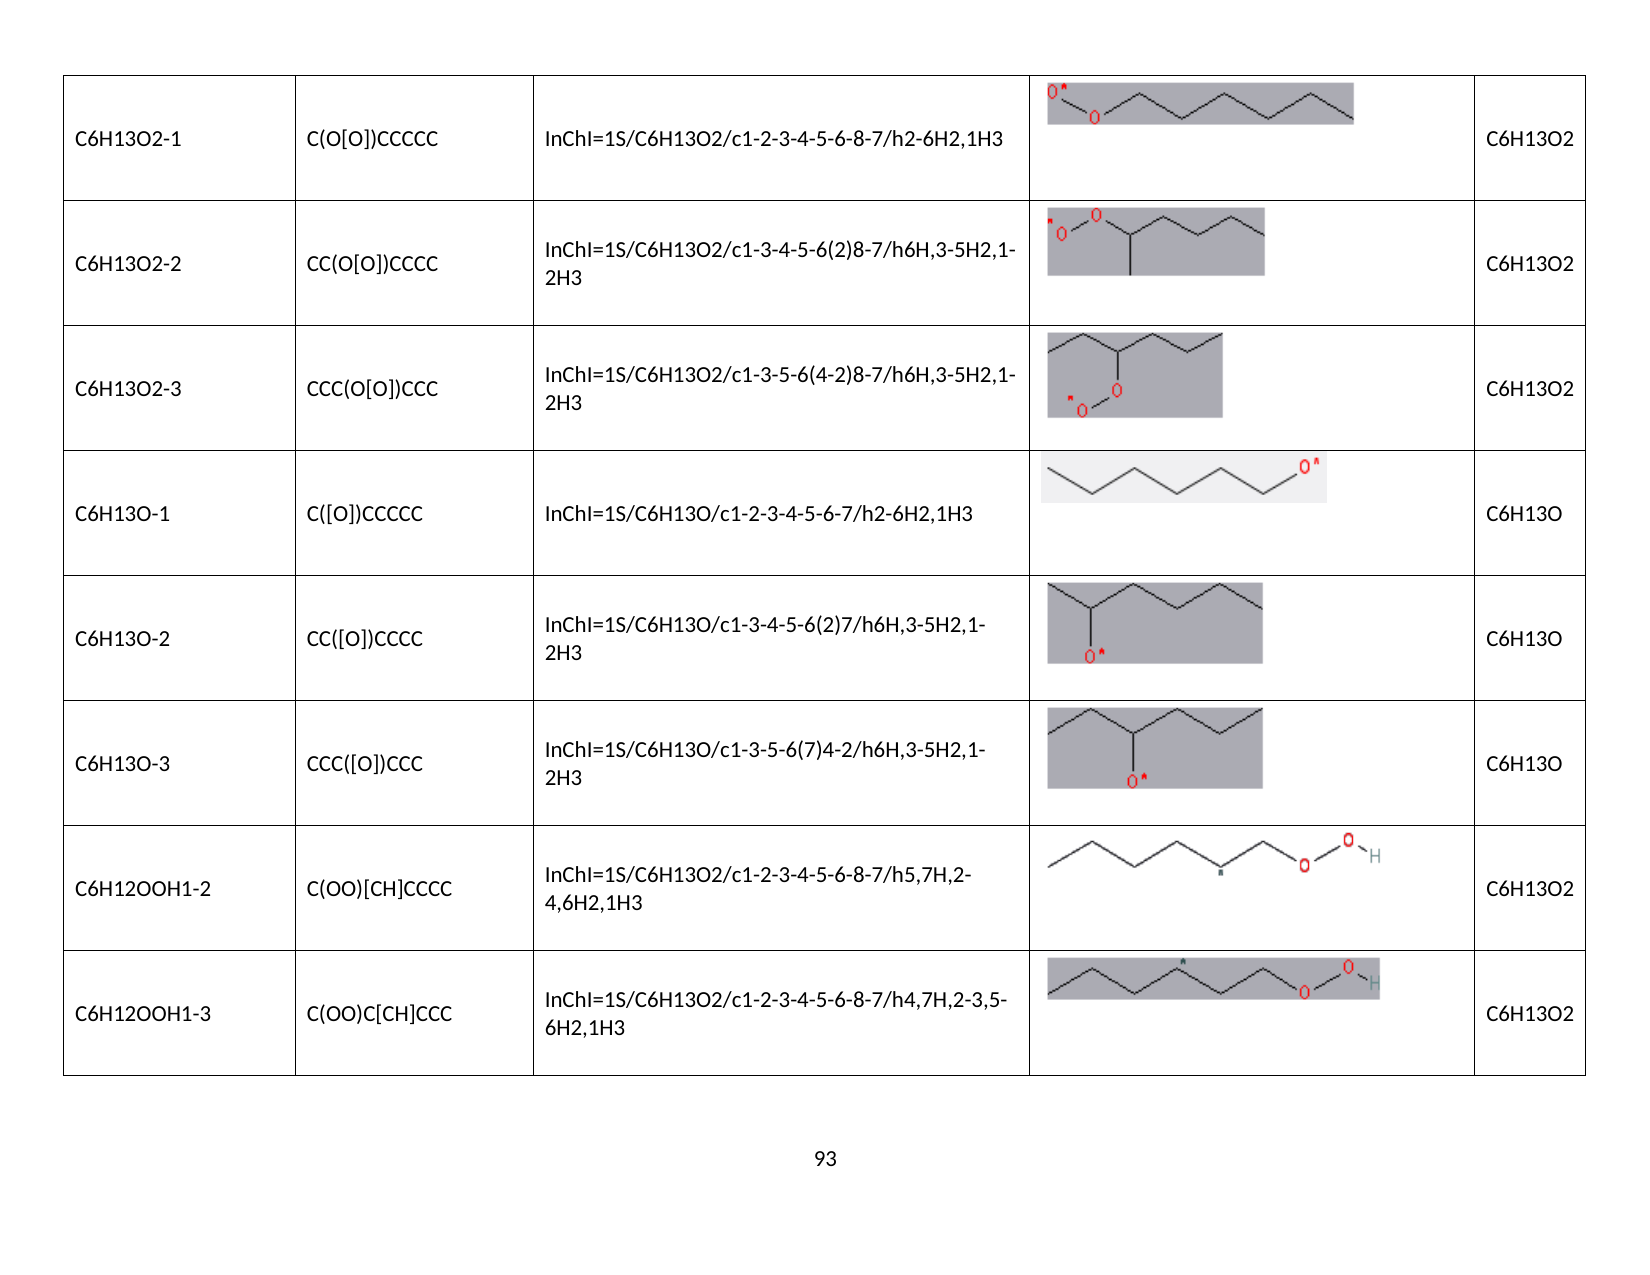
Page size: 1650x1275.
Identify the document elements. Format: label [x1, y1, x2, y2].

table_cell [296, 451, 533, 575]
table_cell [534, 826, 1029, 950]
picture [1041, 576, 1271, 672]
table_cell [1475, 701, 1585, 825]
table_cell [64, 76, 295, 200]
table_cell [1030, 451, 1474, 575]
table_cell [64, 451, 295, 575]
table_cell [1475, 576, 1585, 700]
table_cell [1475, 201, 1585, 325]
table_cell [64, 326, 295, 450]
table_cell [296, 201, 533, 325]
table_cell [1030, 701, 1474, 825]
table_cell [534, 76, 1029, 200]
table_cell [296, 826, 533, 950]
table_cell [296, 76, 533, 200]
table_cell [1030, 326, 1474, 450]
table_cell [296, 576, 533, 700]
picture [1041, 76, 1362, 133]
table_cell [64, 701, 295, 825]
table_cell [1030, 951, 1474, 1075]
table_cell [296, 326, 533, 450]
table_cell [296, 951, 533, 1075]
picture [1041, 326, 1230, 426]
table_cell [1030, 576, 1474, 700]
picture [1041, 701, 1271, 797]
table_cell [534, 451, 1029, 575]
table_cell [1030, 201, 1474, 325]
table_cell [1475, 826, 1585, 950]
picture [1041, 826, 1388, 884]
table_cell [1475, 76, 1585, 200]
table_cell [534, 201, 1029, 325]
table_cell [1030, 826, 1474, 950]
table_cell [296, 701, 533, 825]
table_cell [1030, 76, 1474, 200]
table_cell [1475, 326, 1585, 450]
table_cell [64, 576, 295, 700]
picture [1041, 951, 1388, 1008]
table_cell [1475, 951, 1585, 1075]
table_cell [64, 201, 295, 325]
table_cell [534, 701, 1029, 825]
picture [1041, 451, 1327, 503]
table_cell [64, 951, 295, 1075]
picture [1041, 201, 1273, 284]
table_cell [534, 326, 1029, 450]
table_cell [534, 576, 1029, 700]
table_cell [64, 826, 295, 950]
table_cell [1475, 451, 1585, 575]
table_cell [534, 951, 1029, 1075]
